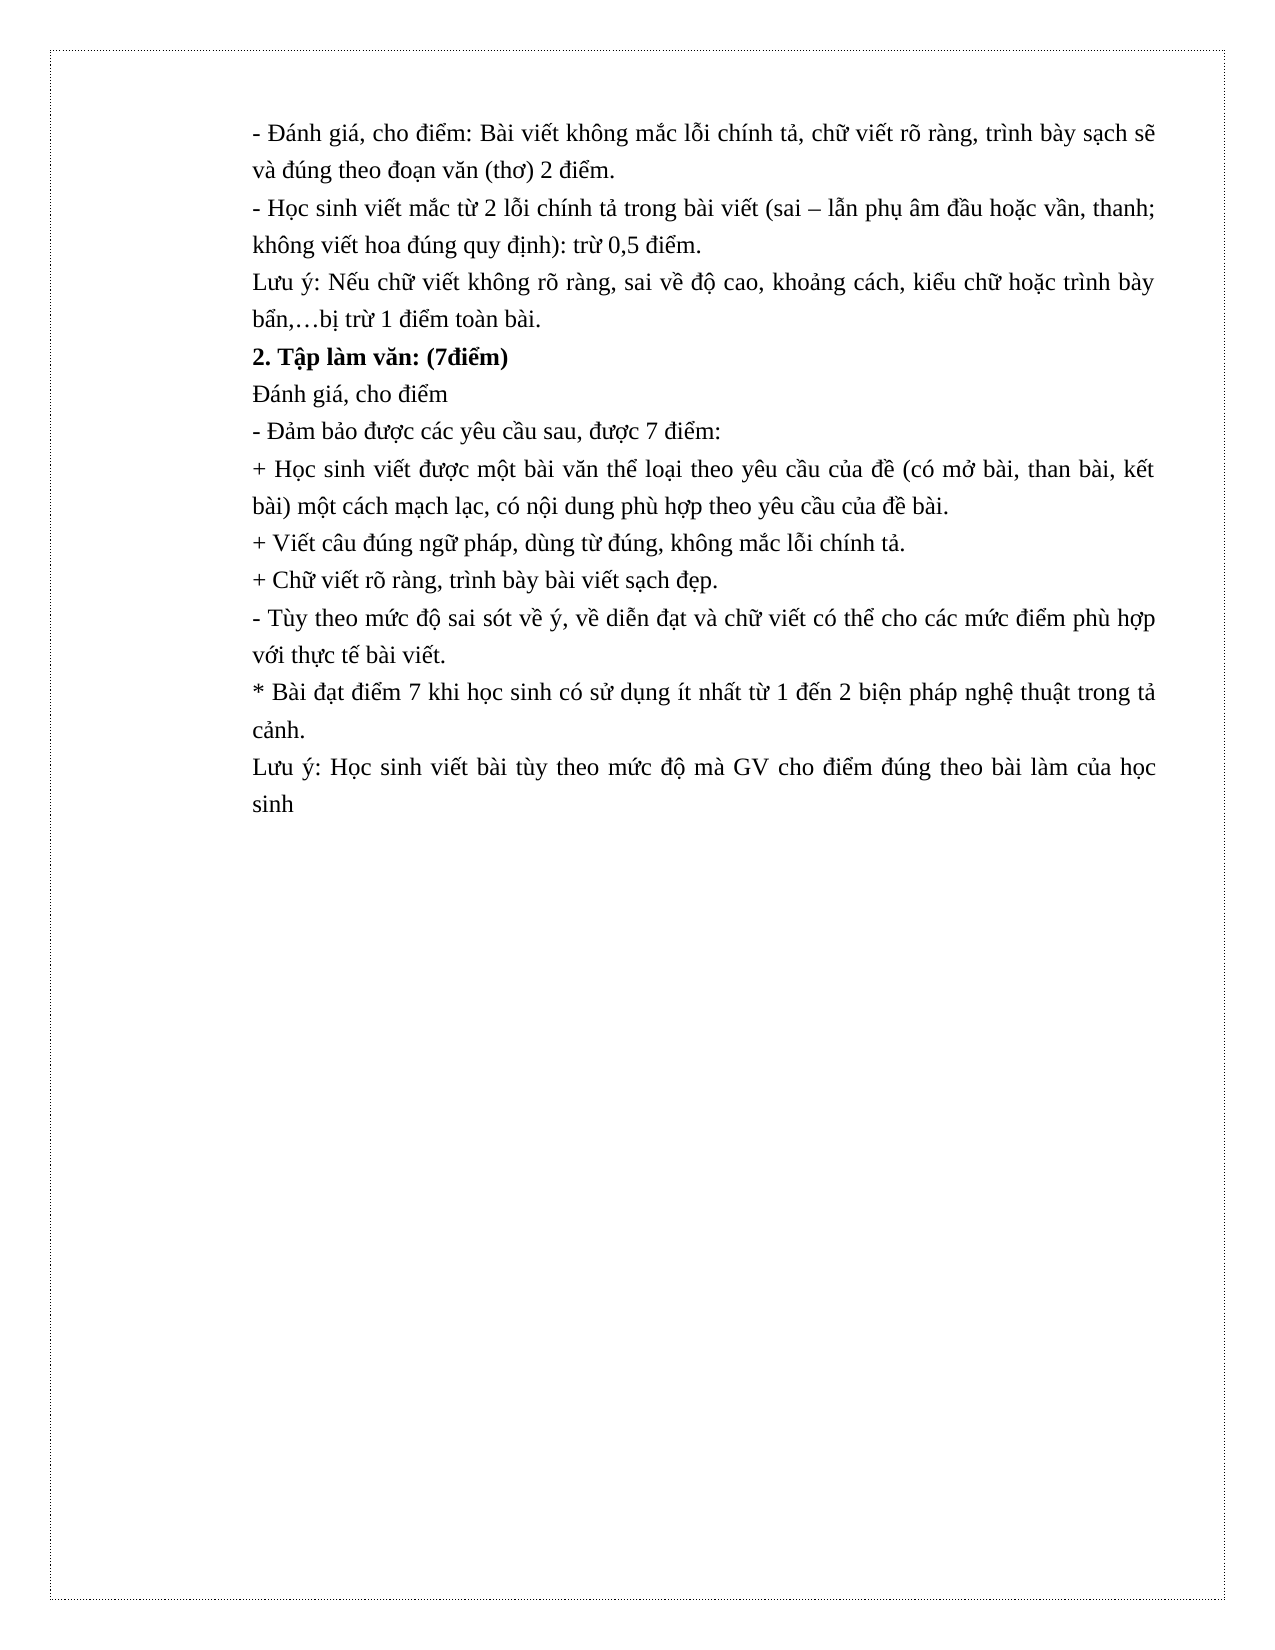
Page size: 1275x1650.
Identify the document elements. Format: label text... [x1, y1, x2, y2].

text Lưu ý: Nếu chữ viết không rõ ràng, sai về độ cao, khoảng cách, kiểu chữ hoặc trình bày bẩn,…bị trừ 1 điểm toàn bài. [252, 267, 1157, 333]
text + Học sinh viết được một bài văn thể loại theo yêu cầu của đề (có mở bài, than bài, kết bài) một cách mạch lạc, có nội dung phù hợp theo yêu cầu của đề bài. [252, 454, 1157, 520]
text + Chữ viết rõ ràng, trình bày bài viết sạch đẹp. [252, 566, 1157, 594]
text Lưu ý: Học sinh viết bài tùy theo mức độ mà GV cho điểm đúng theo bài làm của học sinh [252, 752, 1157, 818]
text Đánh giá, cho điểm [252, 379, 1157, 408]
text 2. Tập làm văn: (7điểm) [252, 342, 1157, 371]
text - Học sinh viết mắc từ 2 lỗi chính tả trong bài viết (sai – lẫn phụ âm đầu hoặc vần, thanh; không viết hoa đúng quy định): trừ 0,5 điểm. [252, 193, 1157, 259]
text * Bài đạt điểm 7 khi học sinh có sử dụng ít nhất từ 1 đến 2 biện pháp nghệ thuật trong tả cảnh. [252, 677, 1157, 743]
text + Viết câu đúng ngữ pháp, dùng từ đúng, không mắc lỗi chính tả. [252, 528, 1157, 557]
text - Tùy theo mức độ sai sót về ý, về diễn đạt và chữ viết có thể cho các mức điểm phù hợp với thực tế bài viết. [252, 603, 1157, 669]
text - Đảm bảo được các yêu cầu sau, được 7 điểm: [252, 416, 1157, 445]
text - Đánh giá, cho điểm: Bài viết không mắc lỗi chính tả, chữ viết rõ ràng, trình bày sạch sẽ và đúng theo đoạn văn (thơ) 2 điểm. [252, 118, 1157, 184]
